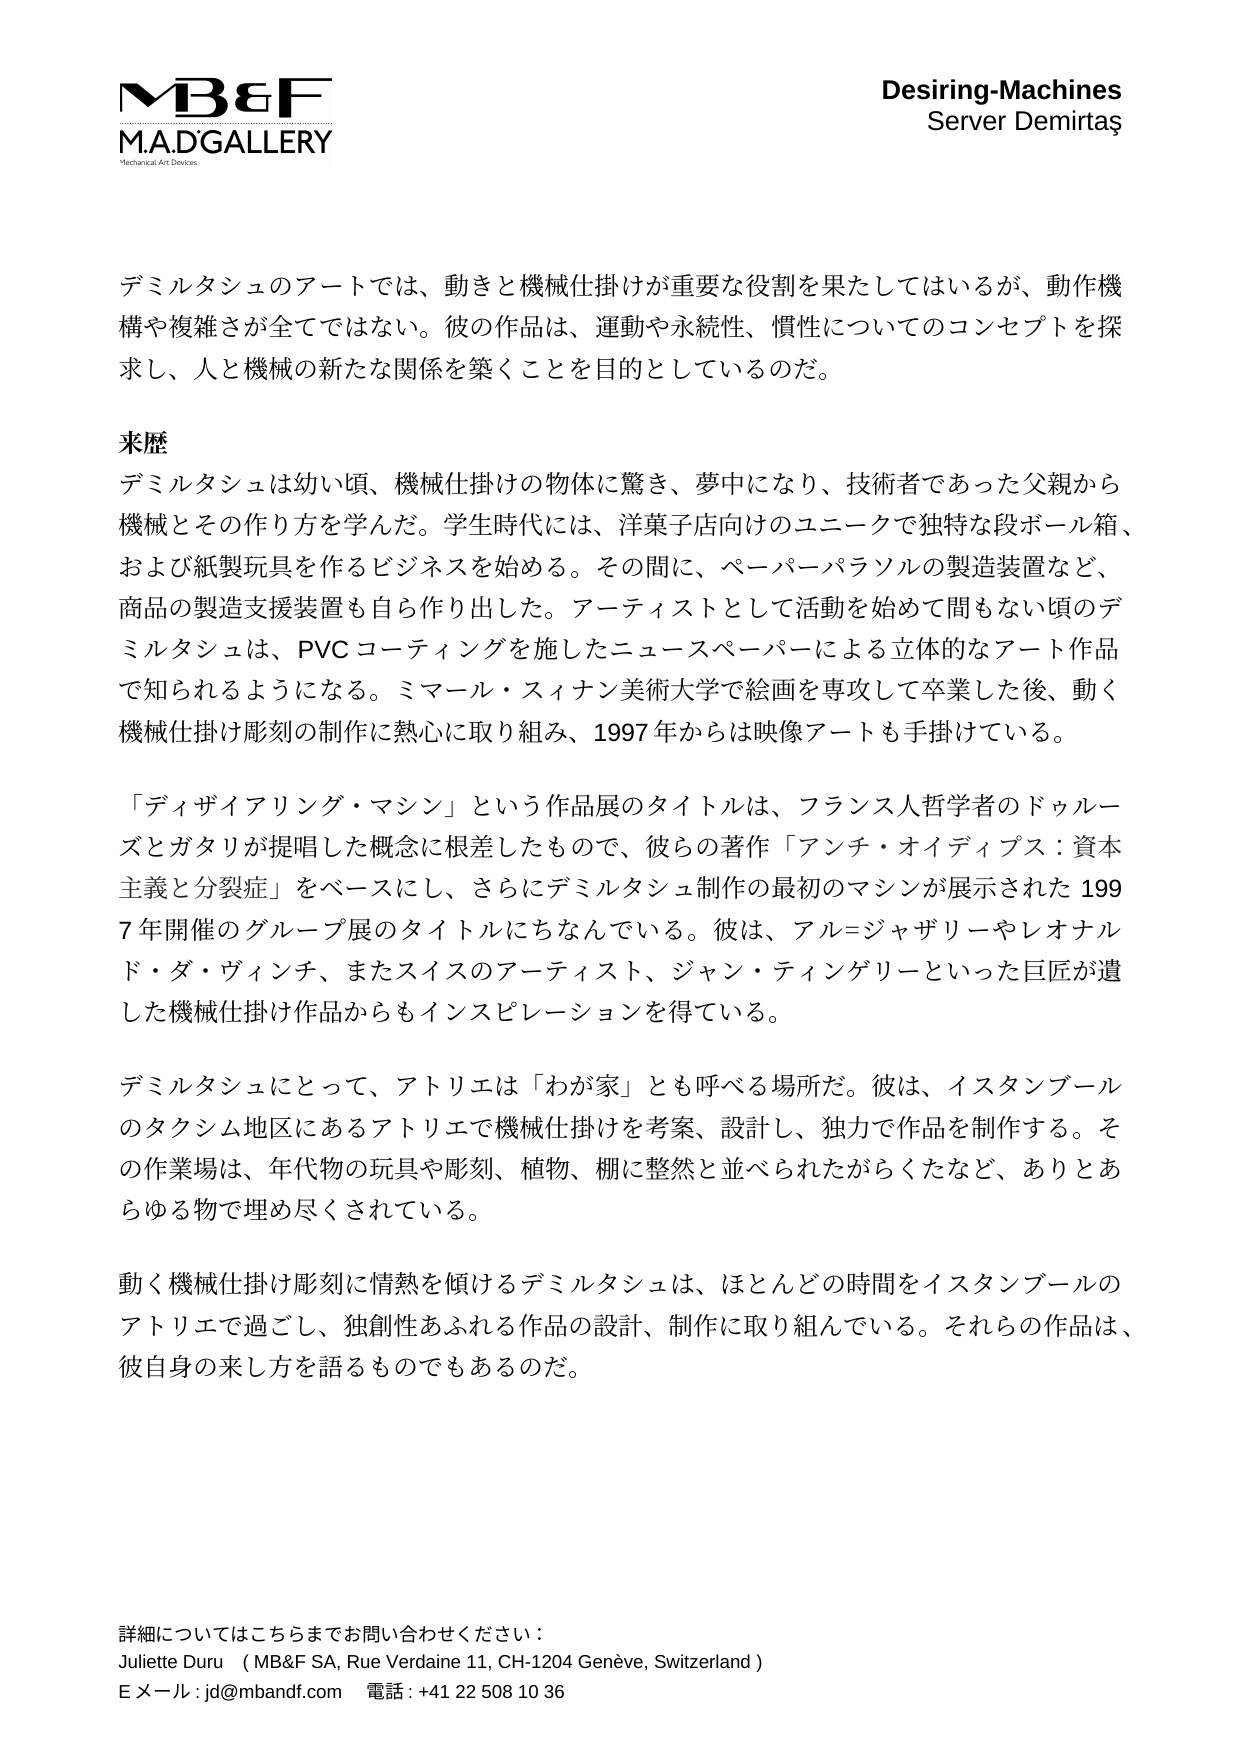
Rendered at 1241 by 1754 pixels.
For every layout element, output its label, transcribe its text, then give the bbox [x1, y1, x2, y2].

picture [120, 75, 333, 168]
text デミルタシュは幼い頃、機械仕掛けの物体に驚き、夢中になり、技術者であった父親から機械とその作り方を学んだ。学生時代には、洋菓子店向けのユニークで独特な段ボール箱、および紙製玩具を作るビジネスを始める。その間に、ペーパーパラソルの製造装置など、商品の製造支援装置も自ら作り出した。アーティストとして活動を始めて間もない頃のデミルタシュは、PVCコーティングを施したニュースペーパーによる立体的なアート作品で知られるようになる。ミマール・スィナン美術大学で絵画を専攻して卒業した後、動く機械仕掛け彫刻の制作に熱心に取り組み、1997年からは映像アートも手掛けている。 [118, 465, 1122, 748]
text 来歴 [118, 423, 1122, 459]
text デミルタシュのアートでは、動きと機械仕掛けが重要な役割を果たしてはいるが、動作機構や複雑さが全てではない。彼の作品は、運動や永続性、慣性についてのコンセプトを探求し、人と機械の新たな関係を築くことを目的としているのだ。 [118, 267, 1122, 385]
text 動く機械仕掛け彫刻に情熱を傾けるデミルタシュは、ほとんどの時間をイスタンブールのアトリエで過ごし、独創性あふれる作品の設計、制作に取り組んでいる。それらの作品は、彼自身の来し方を語るものでもあるのだ。 [118, 1265, 1122, 1383]
text 「ディザイアリング・マシン」という作品展のタイトルは、フランス人哲学者のドゥルーズとガタリが提唱した概念に根差したもので、彼らの著作「アンチ・オイディプス：資本主義と分裂症」をベースにし、さらにデミルタシュ制作の最初のマシンが展示された1997年開催のグループ展のタイトルにちなんでいる。彼は、アル=ジャザリーやレオナルド・ダ・ヴィンチ、またスイスのアーティスト、ジャン・ティンゲリーといった巨匠が遺した機械仕掛け作品からもインスピレーションを得ている。 [118, 787, 1122, 1029]
text デミルタシュにとって、アトリエは「わが家」とも呼べる場所だ。彼は、イスタンブールのタクシム地区にあるアトリエで機械仕掛けを考案、設計し、独力で作品を制作する。その作業場は、年代物の玩具や彫刻、植物、棚に整然と並べられたがらくたなど、ありとあらゆる物で埋め尽くされている。 [118, 1067, 1122, 1227]
